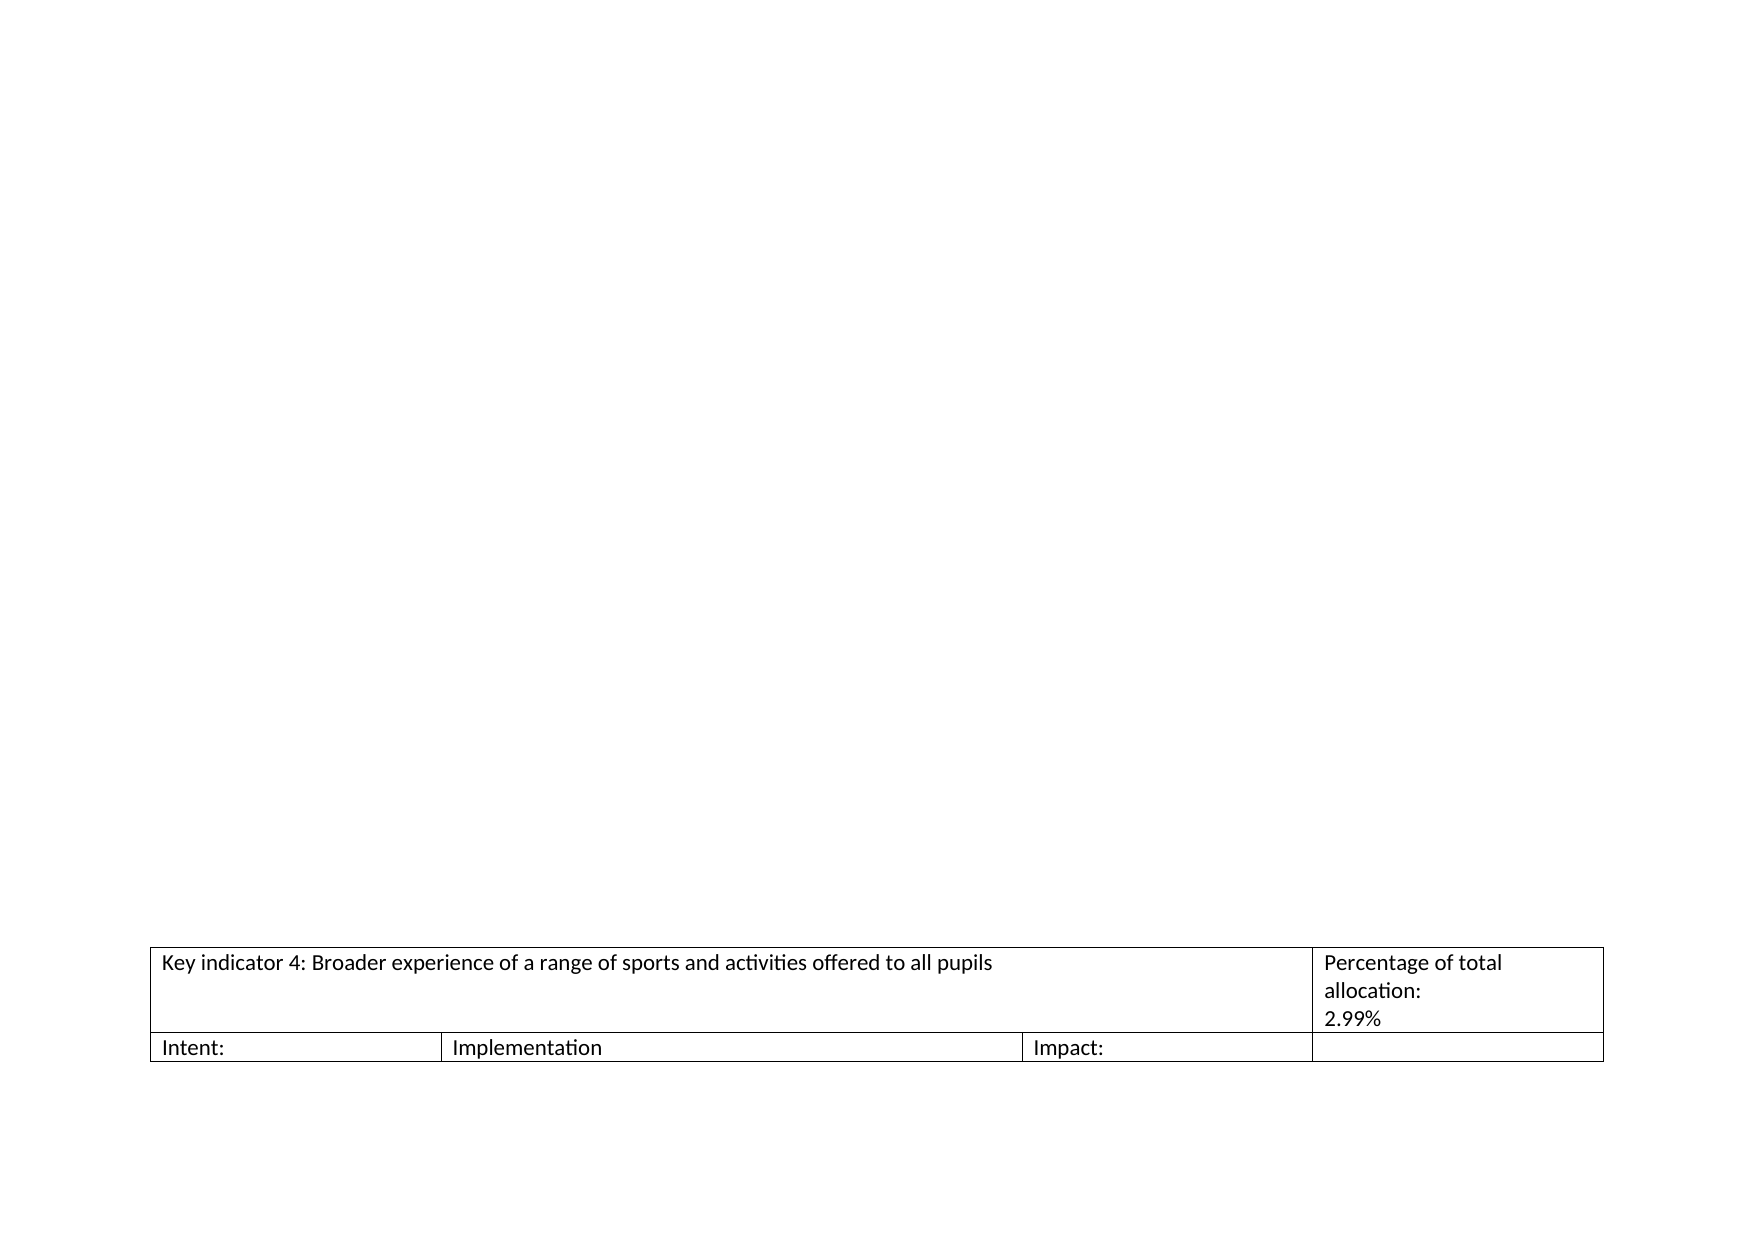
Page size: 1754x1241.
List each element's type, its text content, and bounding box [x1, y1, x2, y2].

table_cell Impact: [1023, 1033, 1312, 1061]
table_cell Implementation [442, 1033, 1022, 1061]
table_cell Intent: [151, 1033, 441, 1061]
table_header Key indicator 4: Broader experience of a range of sports and activities offered to all pupils [151, 948, 1312, 1032]
table_cell [1313, 1033, 1603, 1061]
table_header Percentage of total allocation: 2.99% [1313, 948, 1603, 1032]
